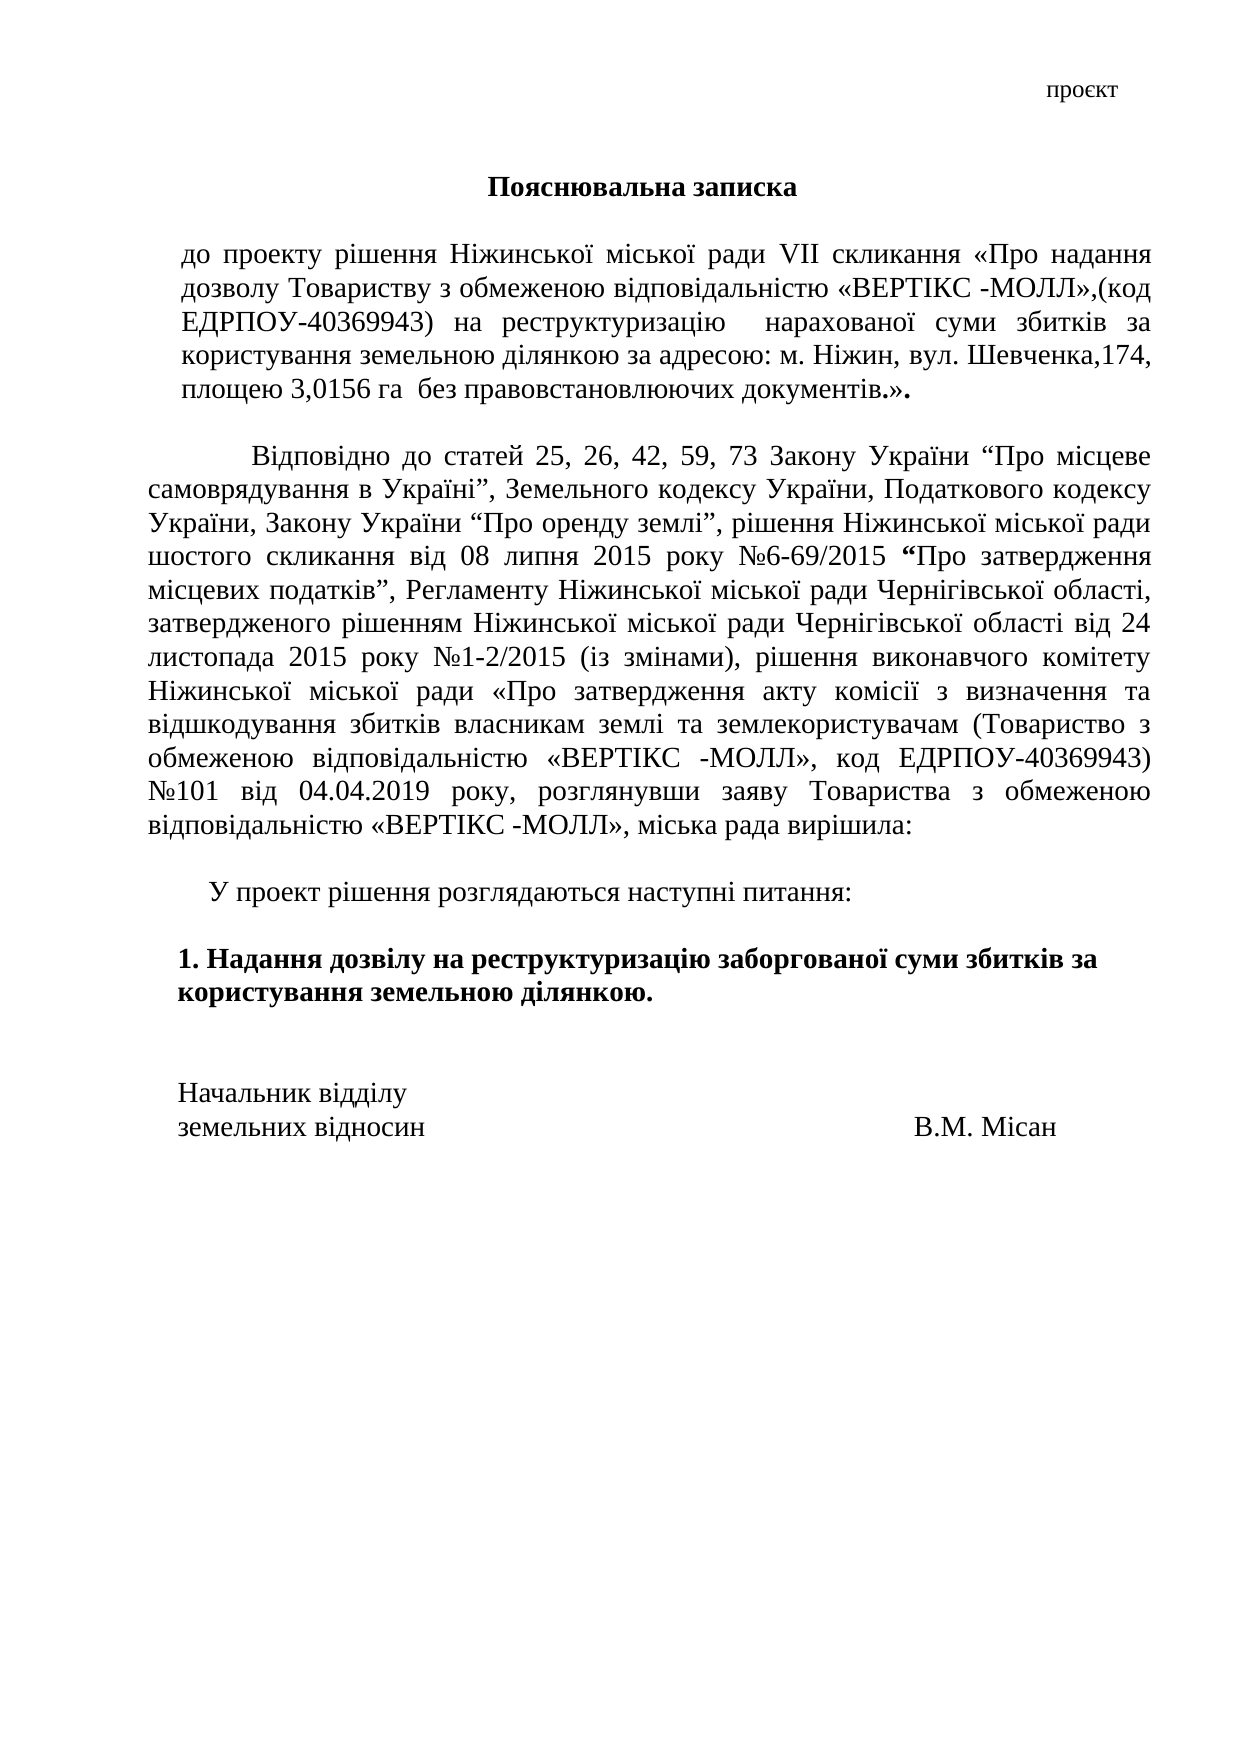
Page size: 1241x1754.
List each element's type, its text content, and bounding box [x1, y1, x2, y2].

text Пояснювальна записка [133, 169, 1152, 203]
text Начальник відділу [177, 1075, 1152, 1109]
text Відповідно до статей 25, 26, 42, 59, 73 Закону України “Про місцеве самоврядування в Україні”, Земельного кодексу України, Податкового кодексу України, Закону України “Про оренду землі”, рішення Ніжинської міської ради шостого скликання від 08 липня 2015 року №6-69/2015 “Про затвердження місцевих податків”, Регламентy Ніжинської міської ради Чернігівської області, затвердженого рішенням Ніжинської міської ради Чернігівської області від 24 листопада 2015 року №1-2/2015 (із змінами), рішення виконавчого комітету Ніжинської міської ради «Про затвердження акту комісії з визначення та відшкодування збитків власникам землі та землекористувачам (Товариство з обмеженою відповідальністю «ВЕРТІКС -МОЛЛ», код ЕДРПОУ-40369943) №101 від 04.04.2019 року, розглянувши заяву Товариства з обмеженою відповідальністю «ВЕРТІКС -МОЛЛ», міська рада вирішила: [148, 438, 1152, 840]
text У проект рішення розглядаються наступні питання: [133, 874, 1152, 907]
text 1. Надання дозвілу на реструктуризацію заборгованої суми збитків за користування земельною ділянкою. [177, 941, 1152, 1008]
text земельних відносин В.М. Місан [177, 1109, 1152, 1142]
text до проекту рішення Ніжинської міської ради VII скликання «Про надання дозволу Товариству з обмеженою відповідальністю «ВЕРТІКС -МОЛЛ»,(код ЕДРПОУ-40369943) на реструктуризацію нарахованої суми збитків за користування земельною ділянкою за адресою: м. Ніжин, вул. Шевченка,174, площею 3,0156 га без правовстановлюючих документів.». [181, 237, 1152, 404]
